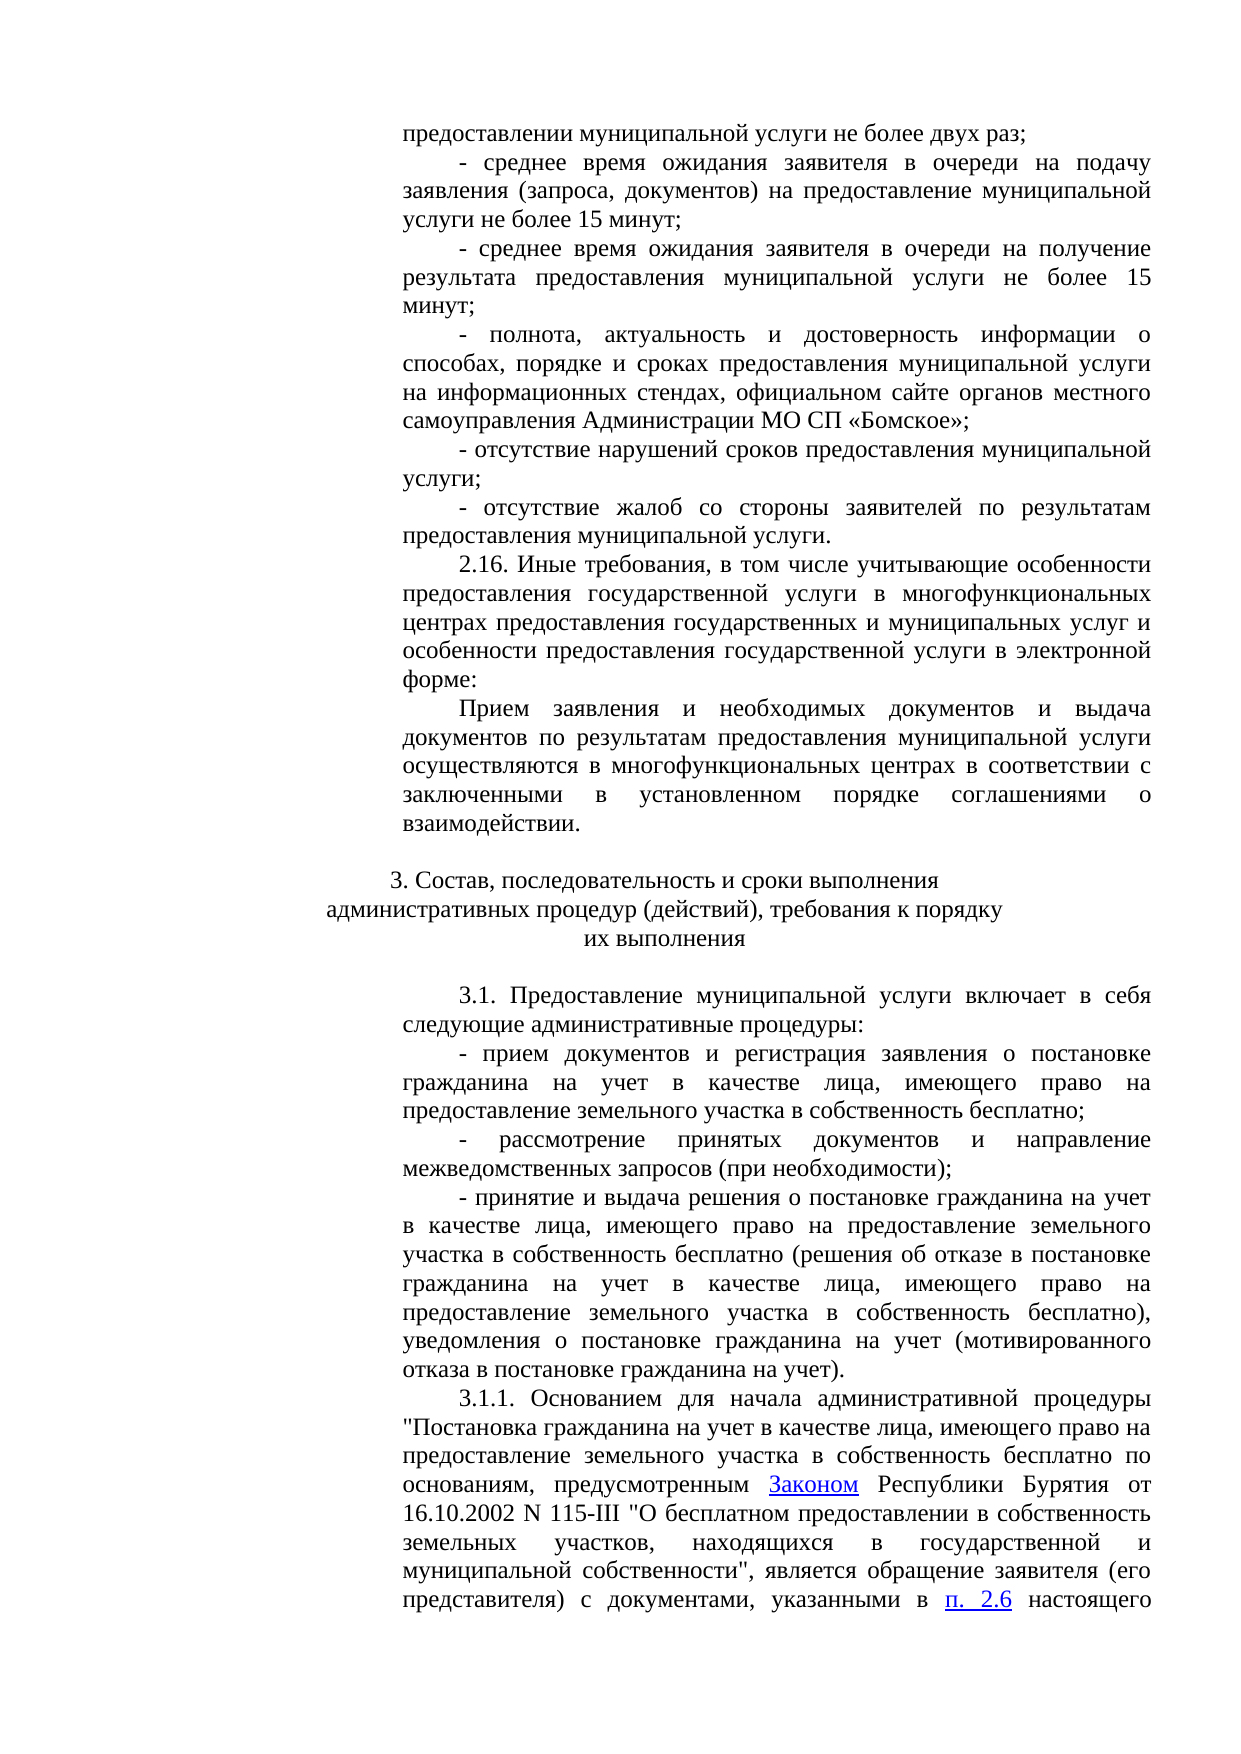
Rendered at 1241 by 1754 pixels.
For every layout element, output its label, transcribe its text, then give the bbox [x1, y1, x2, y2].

text - отсутствие жалоб со стороны заявителей по результатам предоставления муниципальной услуги. [402, 492, 1152, 549]
text - среднее время ожидания заявителя в очереди на получение результата предоставления муниципальной услуги не более 15 минут; [402, 233, 1152, 319]
text 3.1. Предоставление муниципальной услуги включает в себя следующие административные процедуры: [402, 981, 1152, 1038]
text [402, 118, 1152, 147]
text Прием заявления и необходимых документов и выдача документов по результатам предоставления муниципальной услуги осуществляются в многофункциональных центрах в соответствии с заключенными в установленном порядке соглашениями о взаимодействии. [402, 693, 1152, 837]
text - полнота, актуальность и достоверность информации о способах, порядке и сроках предоставления муниципальной услуги на информационных стендах, официальном сайте органов местного самоуправления Администрации МО СП «Бомское»; [402, 319, 1152, 434]
text - прием документов и регистрация заявления о постановке гражданина на учет в качестве лица, имеющего право на предоставление земельного участка в собственность бесплатно; [402, 1038, 1152, 1124]
text административных процедур (действий), требования к порядку [177, 894, 1152, 923]
text - принятие и выдача решения о постановке гражданина на учет в качестве лица, имеющего право на предоставление земельного участка в собственность бесплатно (решения об отказе в постановке гражданина на учет в качестве лица, имеющего право на предоставление земельного участка в собственность бесплатно), уведомления о постановке гражданина на учет (мотивированного отказа в постановке гражданина на учет). [402, 1182, 1152, 1383]
text - рассмотрение принятых документов и направление межведомственных запросов (при необходимости); [402, 1124, 1152, 1182]
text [402, 1383, 1152, 1613]
text - отсутствие нарушений сроков предоставления муниципальной услуги; [402, 434, 1152, 492]
text - среднее время ожидания заявителя в очереди на подачу заявления (запроса, документов) на предоставление муниципальной услуги не более 15 минут; [402, 147, 1152, 233]
text их выполнения [177, 923, 1152, 952]
text 2.16. Иные требования, в том числе учитывающие особенности предоставления государственной услуги в многофункциональных центрах предоставления государственных и муниципальных услуг и особенности предоставления государственной услуги в электронной форме: [402, 549, 1152, 693]
text 3. Состав, последовательность и сроки выполнения [177, 866, 1152, 894]
